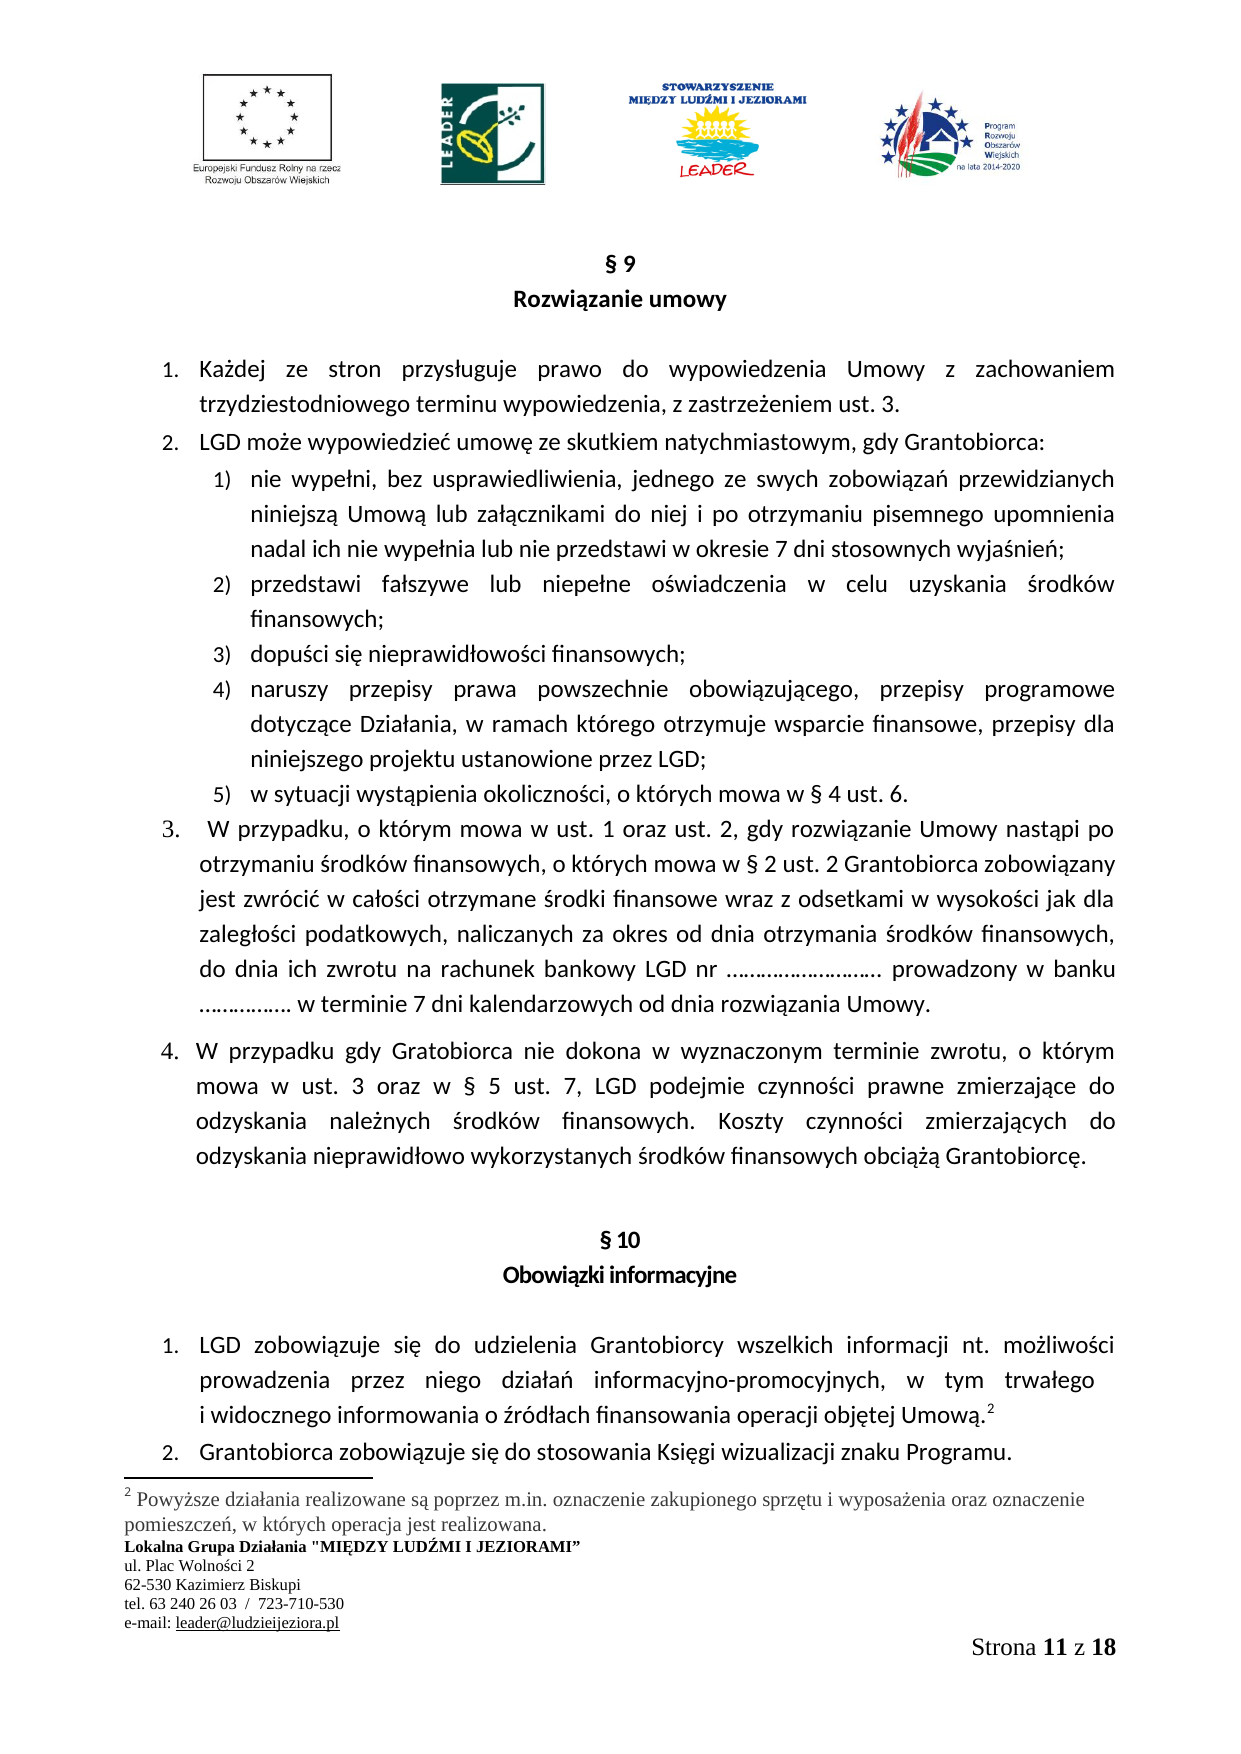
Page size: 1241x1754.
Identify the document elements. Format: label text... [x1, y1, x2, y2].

list przedstawi fałszywe lub niepełne oświadczenia w celu uzyskania środków finansowych; [213, 568, 1116, 633]
list LGD może wypowiedzieć umowę ze skutkiem natychmiastowym, gdy Grantobiorca: [162, 426, 1116, 456]
picture [440, 83, 546, 185]
list naruszy przepisy prawa powszechnie obowiązującego, przepisy programowe dotyczące Działania, w ramach którego otrzymuje wsparcie finansowe, przepisy dla niniejszego projektu ustanowione przez LGD; [213, 673, 1116, 773]
list W przypadku, o którym mowa w ust. 1 oraz ust. 2, gdy rozwiązanie Umowy nastąpi po otrzymaniu środków finansowych, o których mowa w § 2 ust. 2 Grantobiorca zobowiązany jest zwrócić w całości otrzymane środki finansowe wraz z odsetkami w wysokości jak dla zaległości podatkowych, naliczanych za okres od dnia otrzymania środków finansowych, do dnia ich zwrotu na rachunek bankowy LGD nr ……………………… prowadzony w banku ……………. w terminie 7 dni kalendarzowych od dnia rozwiązania Umowy. [162, 813, 1116, 1018]
list LGD zobowiązuje się do udzielenia Grantobiorcy wszelkich informacji nt. możliwości prowadzenia przez niego działań informacyjno-promocyjnych, w tym trwałego i widocznego informowania o źródłach finansowania operacji objętej Umową. [162, 1329, 1116, 1430]
text § 10 [124, 1224, 1116, 1254]
picture [193, 73, 341, 185]
list dopuści się nieprawidłowości finansowych; [213, 638, 1116, 668]
list W przypadku gdy Gratobiorca nie dokona w wyznaczonym terminie zwrotu, o którym mowa w ust. 3 oraz w § 5 ust. 7, LGD podejmie czynności prawne zmierzające do odzyskania należnych środków finansowych. Koszty czynności zmierzających do odzyskania nieprawidłowo wykorzystanych środków finansowych obciążą Grantobiorcę. [161, 1035, 1116, 1171]
picture [620, 73, 819, 185]
list w sytuacji wystąpienia okoliczności, o których mowa w § 4 ust. 6. [213, 778, 1116, 808]
list Każdej ze stron przysługuje prawo do wypowiedzenia Umowy z zachowaniem trzydziestodniowego terminu wypowiedzenia, z zastrzeżeniem ust. 3. [162, 353, 1116, 419]
list Grantobiorca zobowiązuje się do stosowania Księgi wizualizacji znaku Programu. [162, 1436, 1116, 1467]
text Obowiązki informacyjne [124, 1259, 1116, 1289]
text Rozwiązanie umowy [124, 283, 1116, 314]
text § 9 [124, 248, 1116, 279]
list nie wypełni, bez usprawiedliwienia, jednego ze swych zobowiązań przewidzianych niniejszą Umową lub załącznikami do niej i po otrzymaniu pisemnego upomnienia nadal ich nie wypełnia lub nie przedstawi w okresie 7 dni stosownych wyjaśnień; [213, 463, 1116, 563]
